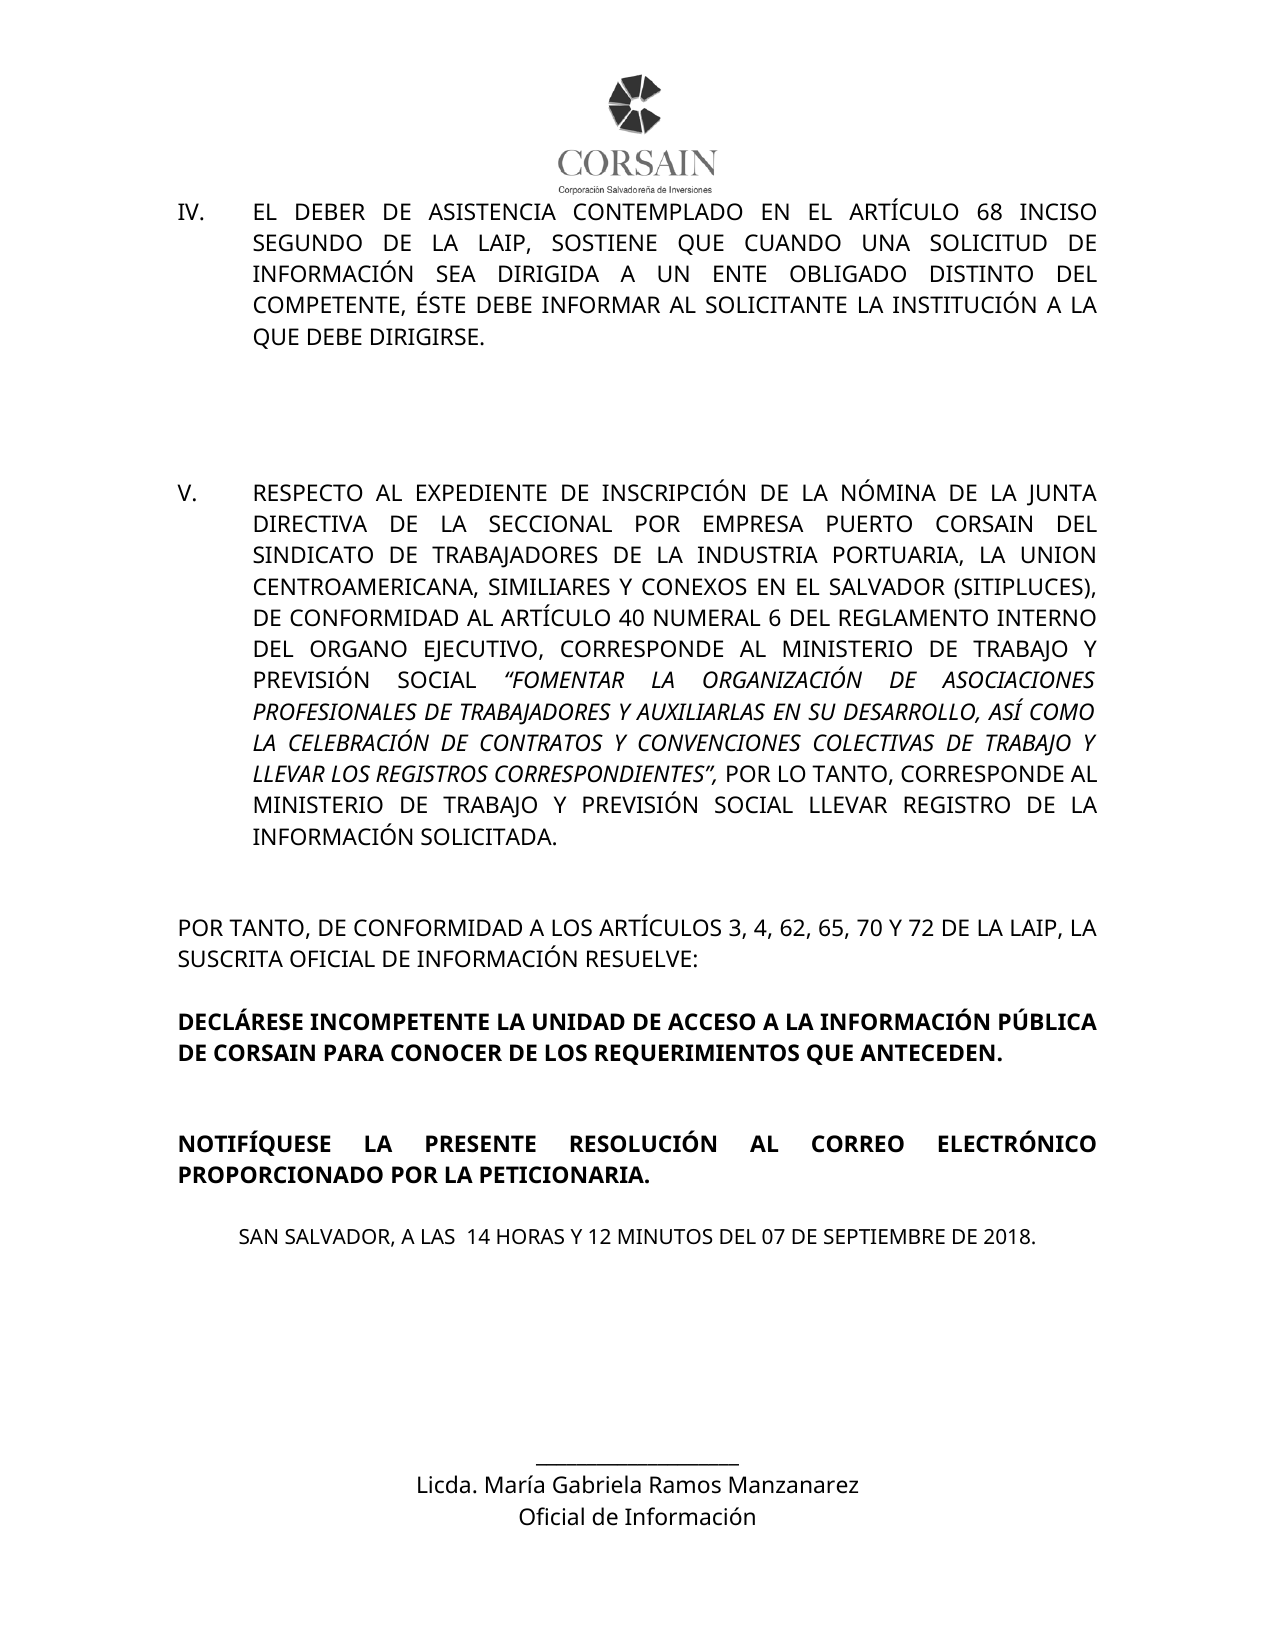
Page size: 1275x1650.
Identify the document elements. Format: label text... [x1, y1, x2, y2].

text NOTIFÍQUESE LA PRESENTE RESOLUCIÓN AL CORREO ELECTRÓNICO PROPORCIONADO POR LA PETICIONARIA. [177, 1128, 1098, 1191]
text ____________________ [177, 1438, 1098, 1469]
list RESPECTO AL EXPEDIENTE DE INSCRIPCIÓN DE LA NÓMINA DE LA JUNTA DIRECTIVA DE LA SECCIONAL POR EMPRESA PUERTO CORSAIN DEL SINDICATO DE TRABAJADORES DE LA INDUSTRIA PORTUARIA, LA UNION CENTROAMERICANA, SIMILIARES Y CONEXOS EN EL SALVADOR (SITIPLUCES), DE CONFORMIDAD AL ARTÍCULO 40 NUMERAL 6 DEL REGLAMENTO INTERNO DEL ORGANO EJECUTIVO, CORRESPONDE AL MINISTERIO DE TRABAJO Y PREVISIÓN SOCIAL “FOMENTAR LA ORGANIZACIÓN DE ASOCIACIONES PROFESIONALES DE TRABAJADORES Y AUXILIARLAS EN SU DESARROLLO, ASÍ COMO LA CELEBRACIÓN DE CONTRATOS Y CONVENCIONES COLECTIVAS DE TRABAJO Y LLEVAR LOS REGISTROS CORRESPONDIENTES”, POR LO TANTO, CORRESPONDE AL MINISTERIO DE TRABAJO Y PREVISIÓN SOCIAL LLEVAR REGISTRO DE LA INFORMACIÓN SOLICITADA. [177, 477, 1098, 852]
text Licda. María Gabriela Ramos Manzanarez Oficial de Información [177, 1469, 1098, 1532]
text POR TANTO, DE CONFORMIDAD A LOS ARTÍCULOS 3, 4, 62, 65, 70 Y 72 DE LA LAIP, LA SUSCRITA OFICIAL DE INFORMACIÓN RESUELVE: [177, 912, 1098, 974]
picture [556, 73, 719, 196]
list EL DEBER DE ASISTENCIA CONTEMPLADO EN EL ARTÍCULO 68 INCISO SEGUNDO DE LA LAIP, SOSTIENE QUE CUANDO UNA SOLICITUD DE INFORMACIÓN SEA DIRIGIDA A UN ENTE OBLIGADO DISTINTO DEL COMPETENTE, ÉSTE DEBE INFORMAR AL SOLICITANTE LA INSTITUCIÓN A LA QUE DEBE DIRIGIRSE. [177, 196, 1098, 352]
text DECLÁRESE INCOMPETENTE LA UNIDAD DE ACCESO A LA INFORMACIÓN PÚBLICA DE CORSAIN PARA CONOCER DE LOS REQUERIMIENTOS QUE ANTECEDEN. [177, 1006, 1098, 1068]
text SAN SALVADOR, A LAS 14 HORAS Y 12 MINUTOS DEL 07 DE SEPTIEMBRE DE 2018. [177, 1222, 1098, 1250]
